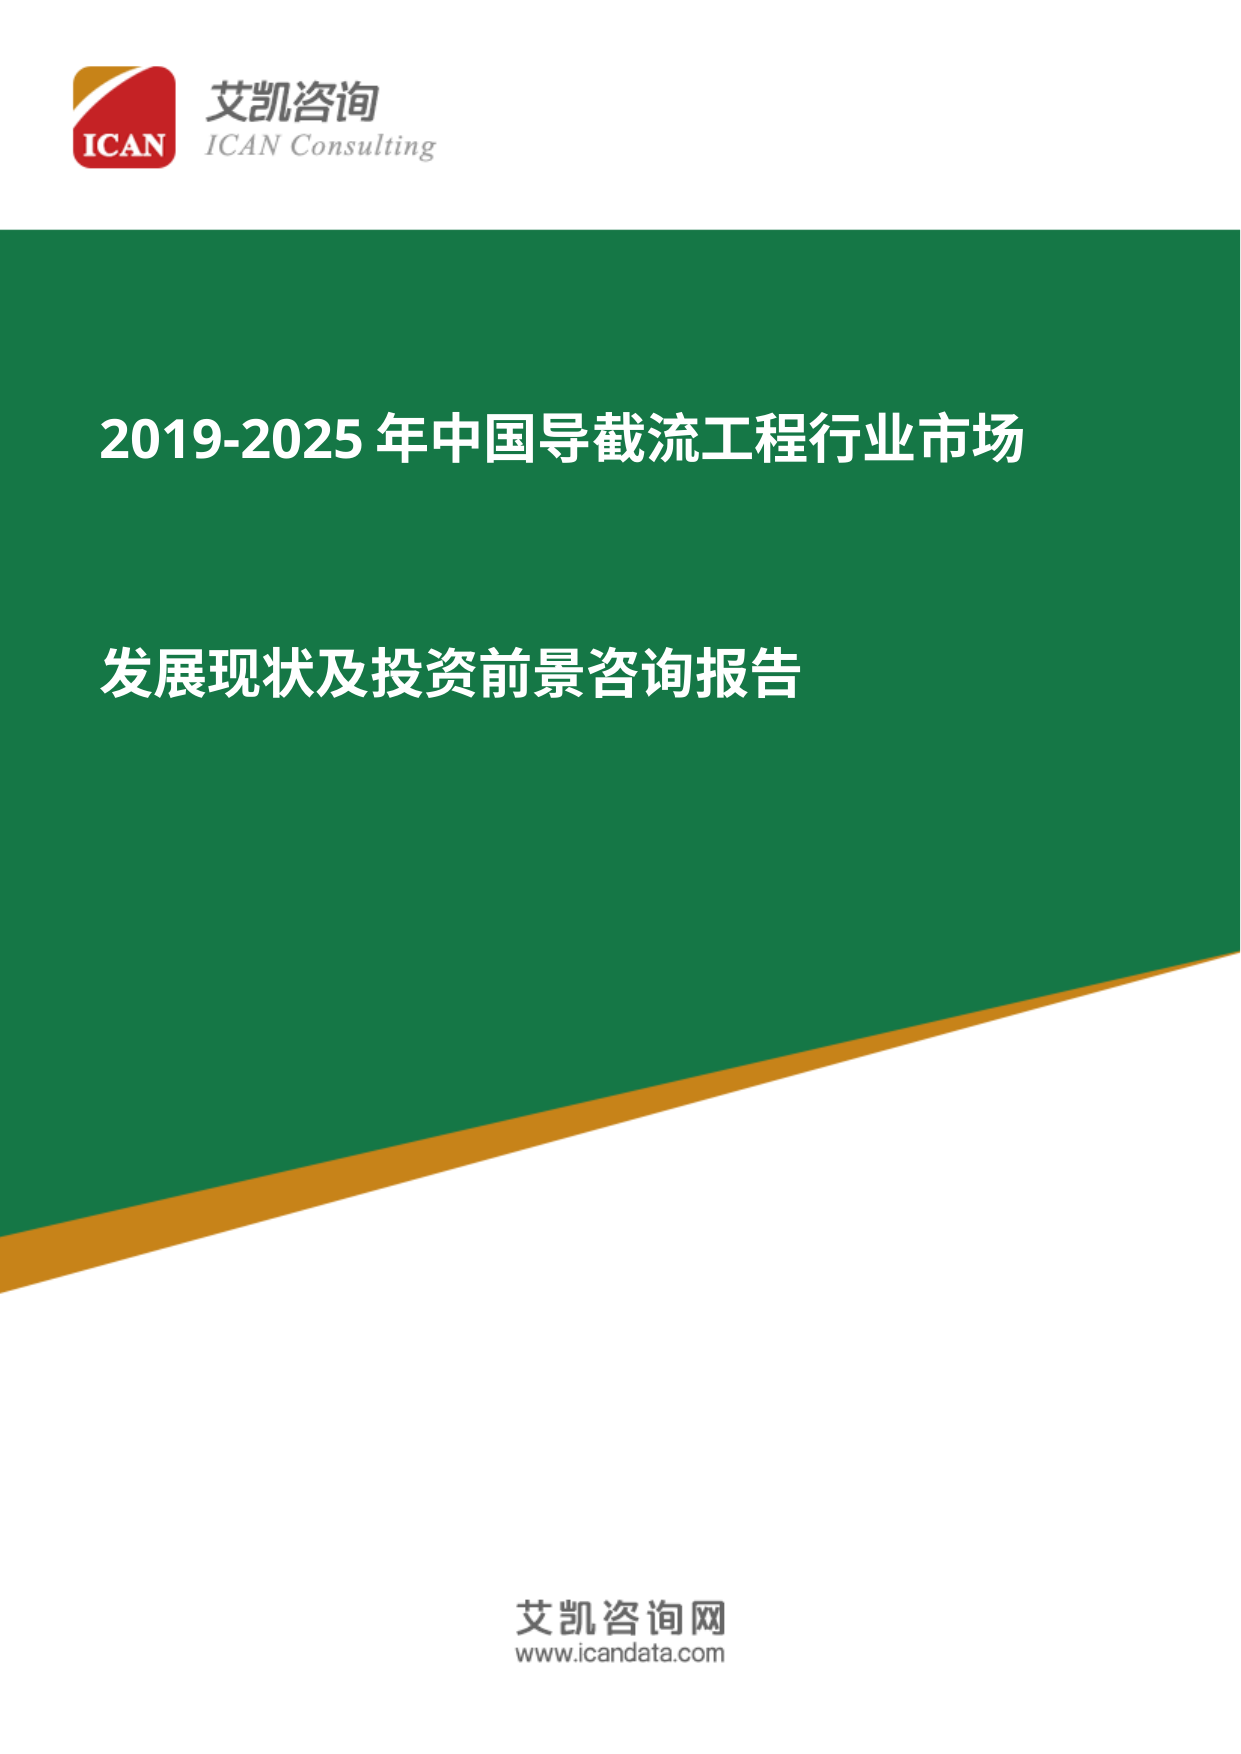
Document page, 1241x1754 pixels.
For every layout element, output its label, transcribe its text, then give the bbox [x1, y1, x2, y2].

subtitle 2019-2025年中国导截流工程行业市场发展现状及投资前景咨询报告 [99, 386, 1053, 718]
picture [0, 5, 1241, 1754]
